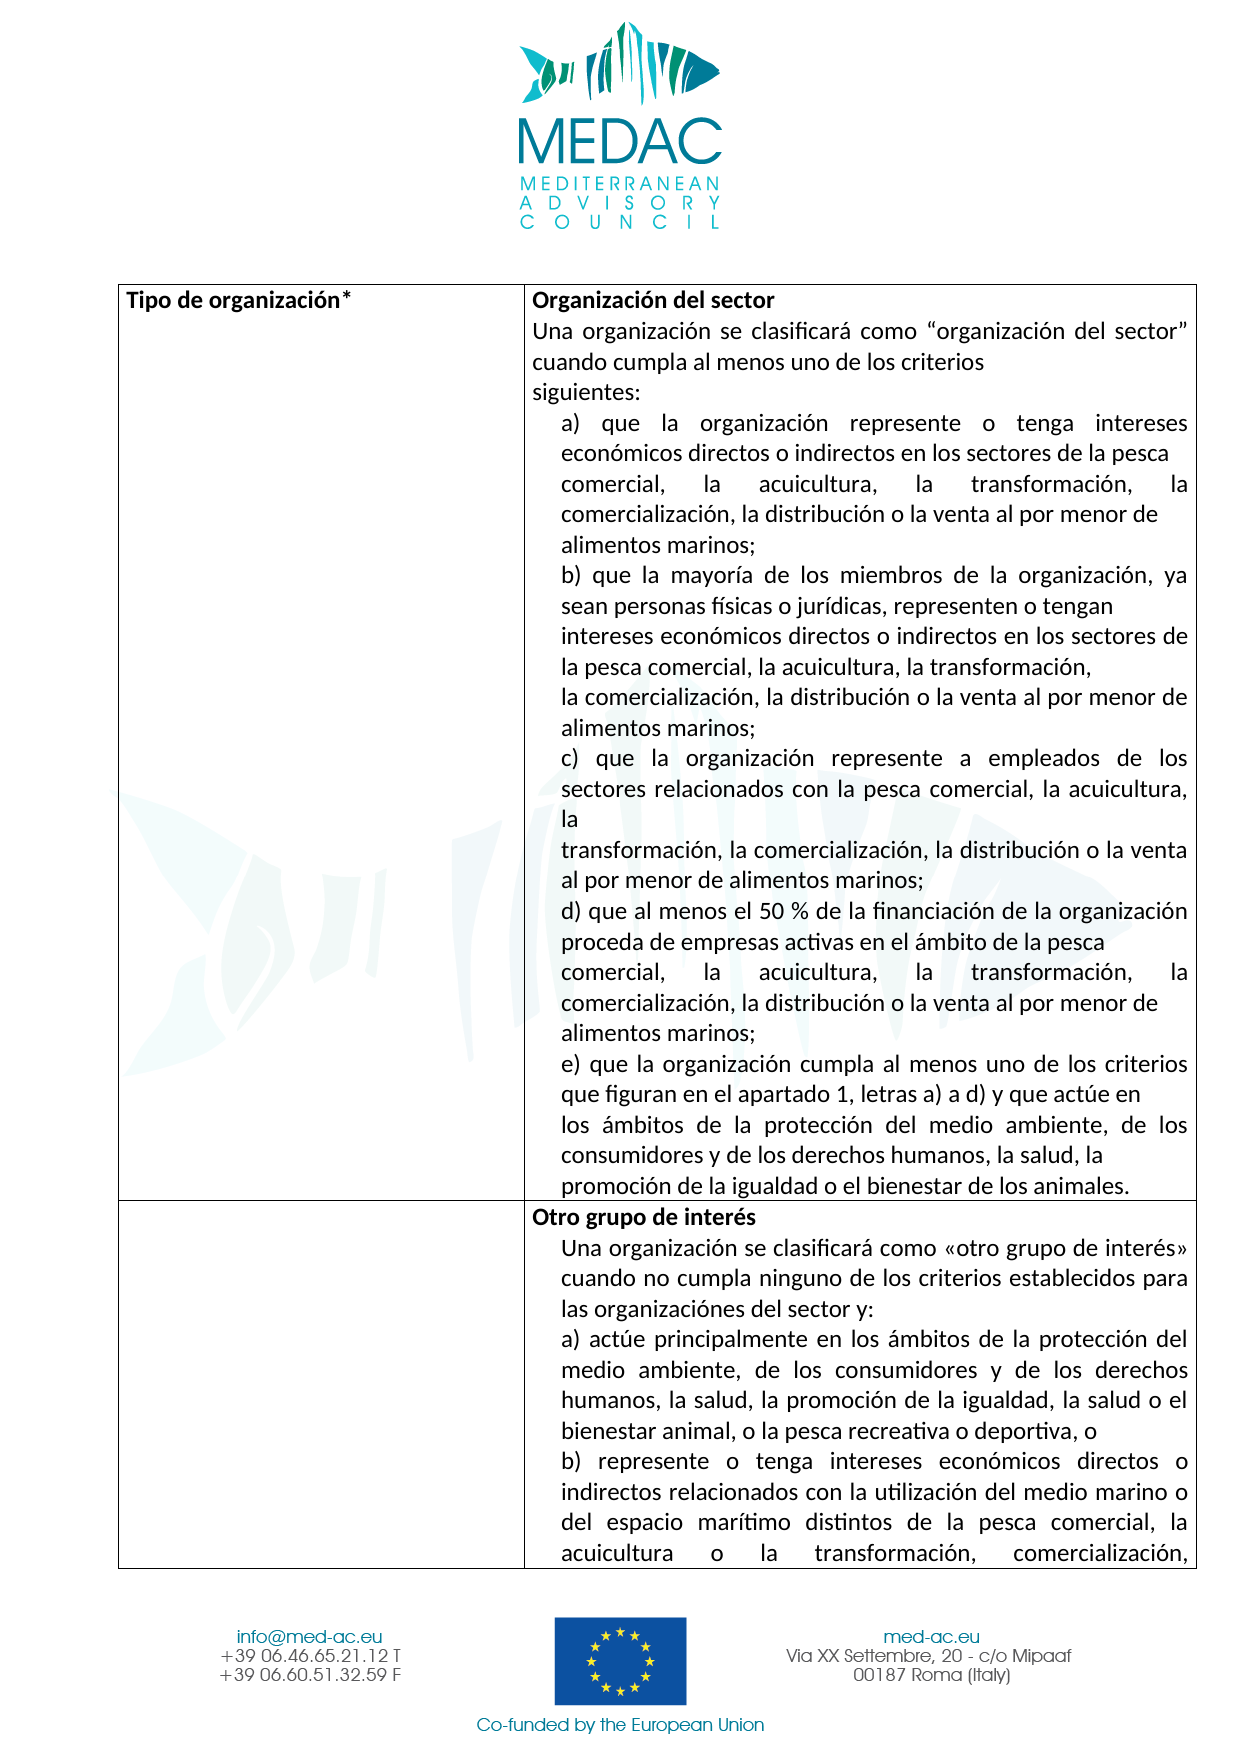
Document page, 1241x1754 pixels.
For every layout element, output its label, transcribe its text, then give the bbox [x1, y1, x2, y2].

table_header Tipo de organización* [119, 285, 524, 1200]
table_cell [119, 1201, 524, 1568]
picture [1, 2, 1239, 1752]
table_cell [525, 1201, 1196, 1568]
table_header Organización del sector Una organización se clasificará como “organización del sector” cuando cumpla al menos uno de los criterios siguientes: a) que la organización represente o tenga intereses económicos directos o indirectos en los sectores de la pesca comercial, la acuicultura, la transformación, la comercialización, la distribución o la venta al por menor de alimentos marinos; b) que la mayoría de los miembros de la organización, ya sean personas físicas o jurídicas, representen o tengan intereses económicos directos o indirectos en los sectores de la pesca comercial, la acuicultura, la transformación, la comercialización, la distribución o la venta al por menor de alimentos marinos; c) que la organización represente a empleados de los sectores relacionados con la pesca comercial, la acuicultura, la transformación, la comercialización, la distribución o la venta al por menor de alimentos marinos; d) que al menos el 50 % de la financiación de la organización proceda de empresas activas en el ámbito de la pesca comercial, la acuicultura, la transformación, la comercialización, la distribución o la venta al por menor de alimentos marinos; e) que la organización cumpla al menos uno de los criterios que figuran en el apartado 1, letras a) a d) y que actúe en los ámbitos de la protección del medio ambiente, de los consumidores y de los derechos humanos, la salud, la promoción de la igualdad o el bienestar de los animales. [525, 285, 1196, 1200]
